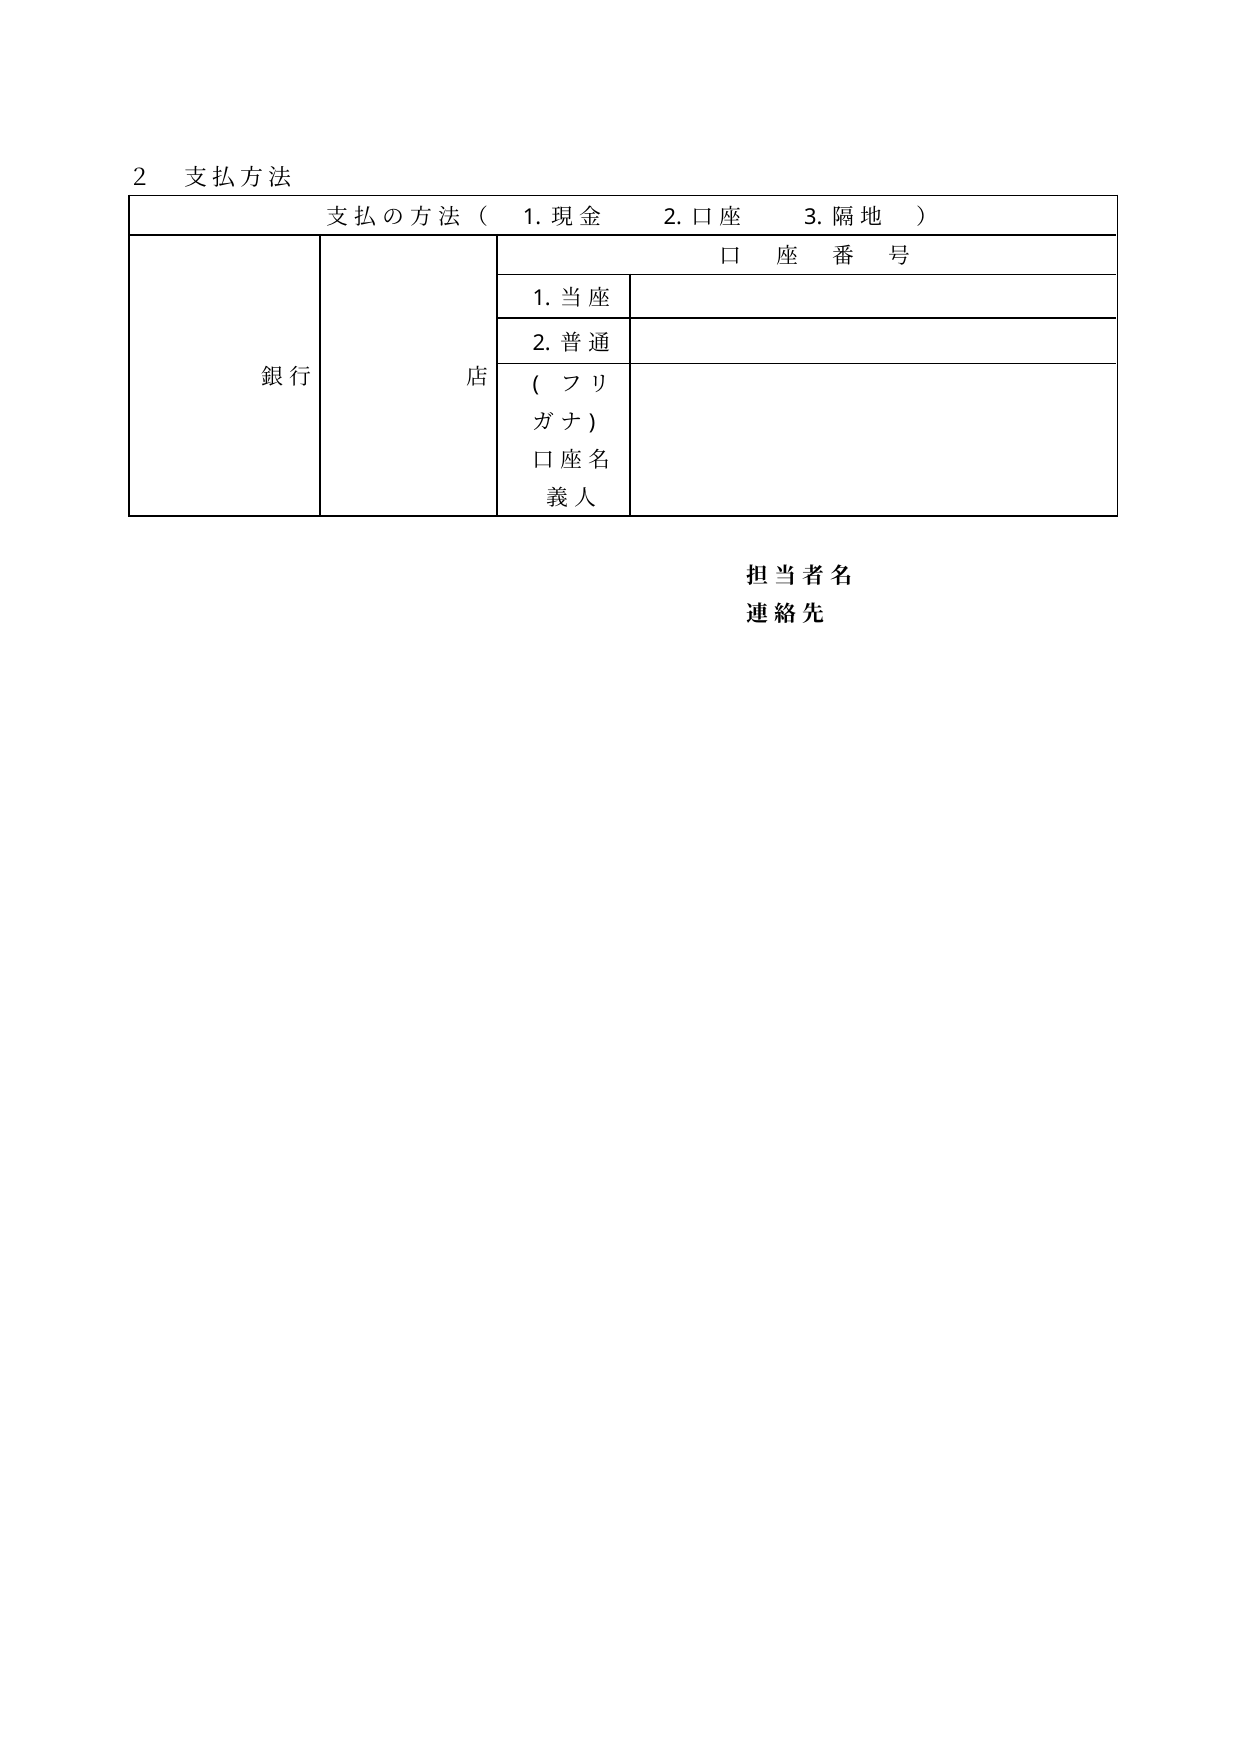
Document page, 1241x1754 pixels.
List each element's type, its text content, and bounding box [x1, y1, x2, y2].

table_cell [631, 317, 1117, 362]
table_cell [631, 274, 1117, 317]
table_header 支払の方法（ 1. 現金 2. 口座 3. 隔地 ） [130, 196, 1117, 234]
text 担当者名 [128, 555, 1112, 593]
table_cell 1.当座 [498, 275, 629, 317]
table_cell [631, 363, 1117, 515]
table_cell (フリガナ) 口座名義人 [498, 364, 629, 515]
table_cell 2.普通 [498, 319, 629, 362]
table_cell 銀行 [130, 236, 319, 515]
text 連絡先 [128, 593, 1112, 631]
text ２ 支払方法 [128, 157, 1112, 194]
table_cell 店 [321, 236, 496, 515]
table_cell 口 座 番 号 [498, 234, 1117, 273]
